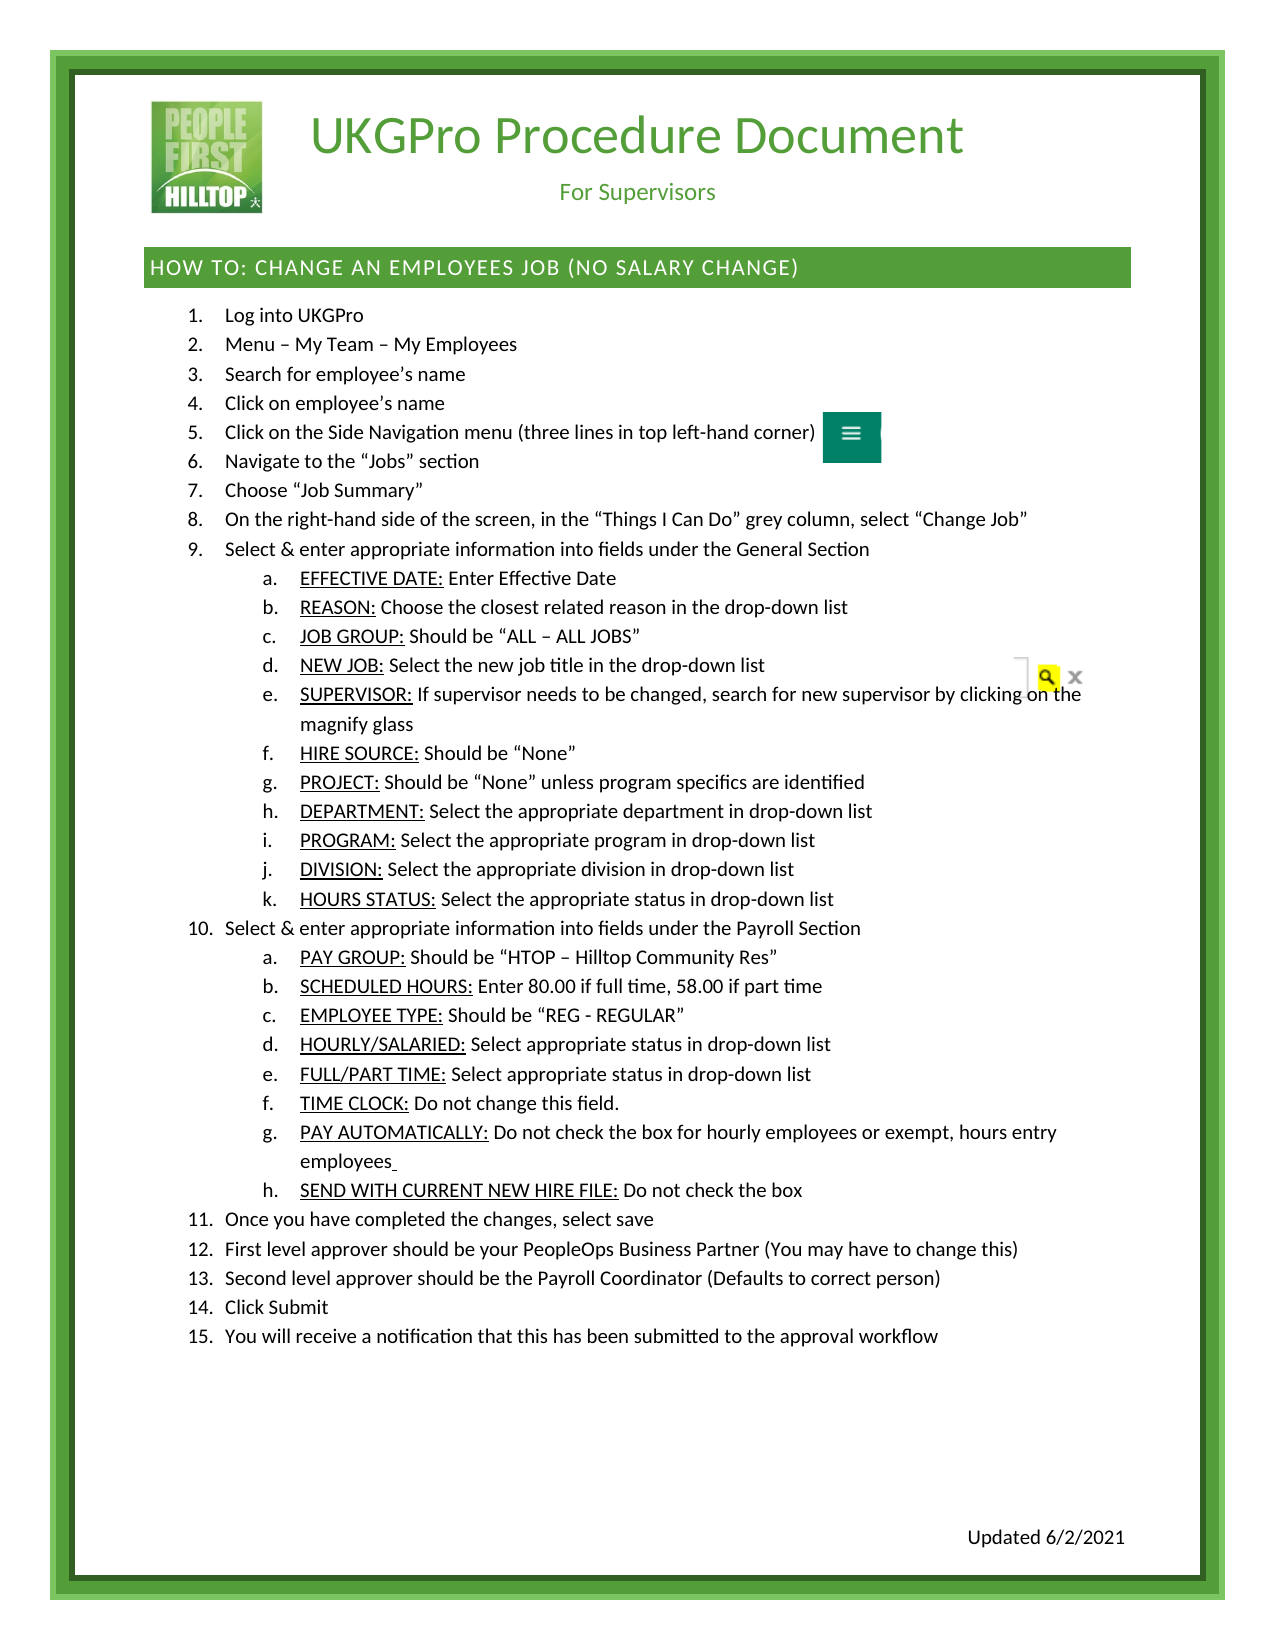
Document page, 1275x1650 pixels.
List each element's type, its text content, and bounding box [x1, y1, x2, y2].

list Search for employee’s name [187, 361, 1125, 386]
list NEW JOB: Select the new job title in the drop-down list [262, 652, 1125, 678]
list SUPERVISOR: If supervisor needs to be changed, search for new supervisor by clicking on the magnify glass [262, 682, 1125, 736]
list DIVISION: Select the appropriate division in drop-down list [262, 857, 1125, 882]
picture [150, 100, 263, 214]
list On the right-hand side of the screen, in the “Things I Can Do” grey column, select “Change Job” [187, 507, 1125, 532]
list Once you have completed the changes, select save [187, 1207, 1125, 1232]
list Click on employee’s name [187, 390, 1125, 415]
list JOB GROUP: Should be “ALL – ALL JOBS” [262, 623, 1125, 649]
list HOURLY/SALARIED: Select appropriate status in drop-down list [262, 1032, 1125, 1057]
list You will receive a notification that this has been submitted to the approval workflow [187, 1323, 1125, 1349]
list Select & enter appropriate information into fields under the General Section [187, 536, 1125, 561]
list Second level approver should be the Payroll Coordinator (Defaults to correct person) [187, 1265, 1125, 1290]
list REASON: Choose the closest related reason in the drop-down list [262, 594, 1125, 619]
picture [1013, 678, 1100, 682]
list Select & enter appropriate information into fields under the Payroll Section [187, 915, 1125, 940]
list PAY GROUP: Should be “HTOP – Hilltop Community Res” [262, 944, 1125, 969]
list Menu – My Team – My Employees [187, 332, 1125, 357]
list Choose “Job Summary” [187, 477, 1125, 503]
list EMPLOYEE TYPE: Should be “REG - REGULAR” [262, 1002, 1125, 1028]
list SCHEDULED HOURS: Enter 80.00 if full time, 58.00 if part time [262, 973, 1125, 999]
list First level approver should be your PeopleOps Business Partner (You may have to change this) [187, 1236, 1125, 1261]
picture [822, 444, 882, 448]
list HIRE SOURCE: Should be “None” [262, 740, 1125, 765]
list FULL/PART TIME: Select appropriate status in drop-down list [262, 1061, 1125, 1086]
list PROJECT: Should be “None” unless program specifics are identified [262, 769, 1125, 794]
list PAY AUTOMATICALLY: Do not check the box for hourly employees or exempt, hours entry employees [262, 1119, 1125, 1174]
list PROGRAM: Select the appropriate program in drop-down list [262, 827, 1125, 853]
list Log into UKGPro [187, 302, 1125, 328]
list Navigate to the “Jobs” section [187, 448, 1125, 474]
list EFFECTIVE DATE: Enter Effective Date [262, 565, 1125, 590]
list Click Submit [187, 1294, 1125, 1319]
list TIME CLOCK: Do not change this field. [262, 1090, 1125, 1115]
list HOURS STATUS: Select the appropriate status in drop-down list [262, 886, 1125, 911]
list DEPARTMENT: Select the appropriate department in drop-down list [262, 798, 1125, 824]
list SEND WITH CURRENT NEW HIRE FILE: Do not check the box [262, 1177, 1125, 1203]
list Click on the Side Navigation menu (three lines in top left-hand corner) [187, 419, 1125, 444]
subtitle How to: Change an employees Job (no salary change) [150, 254, 1125, 282]
picture [822, 415, 882, 419]
